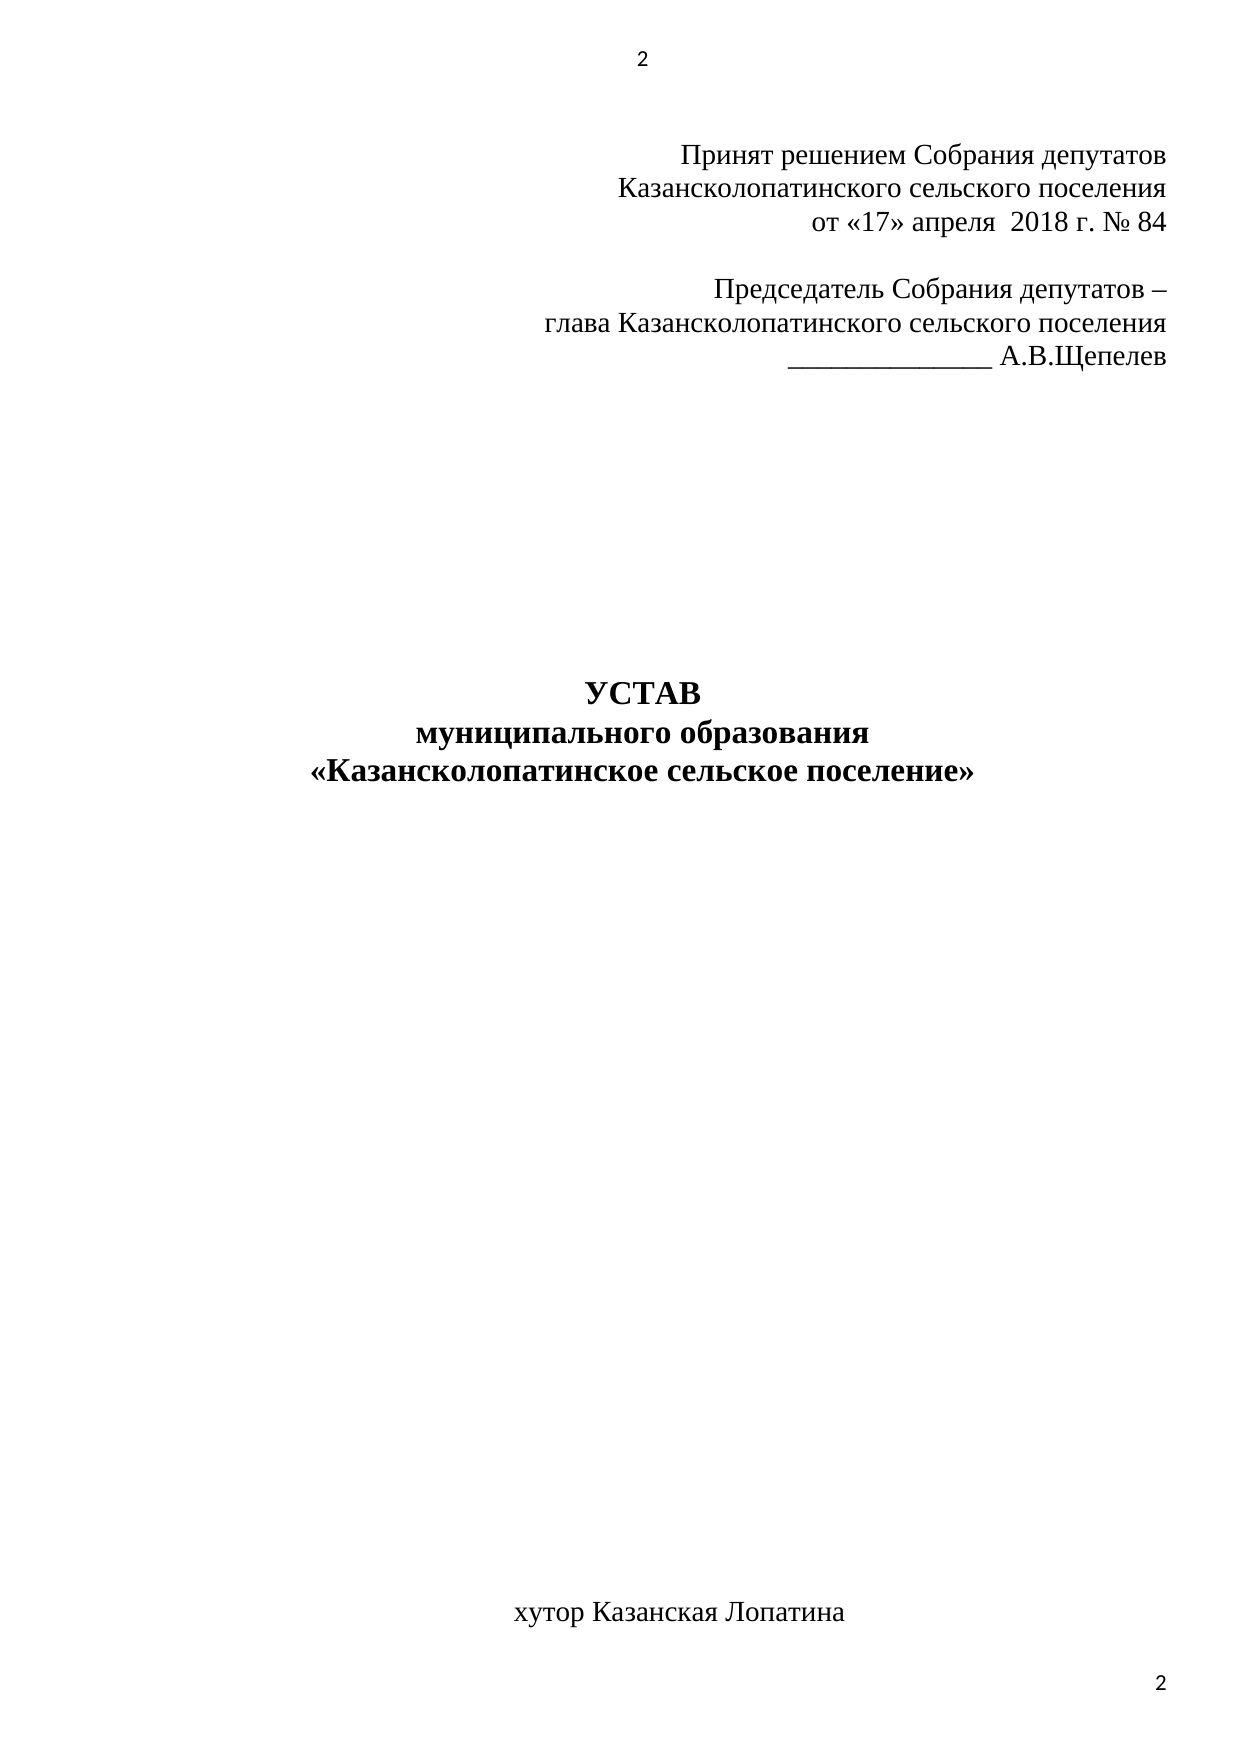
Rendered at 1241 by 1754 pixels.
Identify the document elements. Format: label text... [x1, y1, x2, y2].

text ______________ А.В.Щепелев [118, 338, 1167, 372]
text хутор Казанская Лопатина [118, 1594, 1167, 1627]
text Принят решением Собрания депутатов [118, 137, 1167, 171]
text глава Казансколопатинского сельского поселения [118, 305, 1167, 338]
text муниципального образования [118, 712, 1167, 750]
text от «17» апреля 2018 г. № 84 [118, 204, 1167, 238]
text Председатель Собрания депутатов – [118, 271, 1167, 305]
text Казансколопатинского сельского поселения [118, 171, 1167, 204]
text УСТАВ [118, 674, 1167, 712]
text «Казансколопатинское сельское поселение» [118, 750, 1167, 789]
